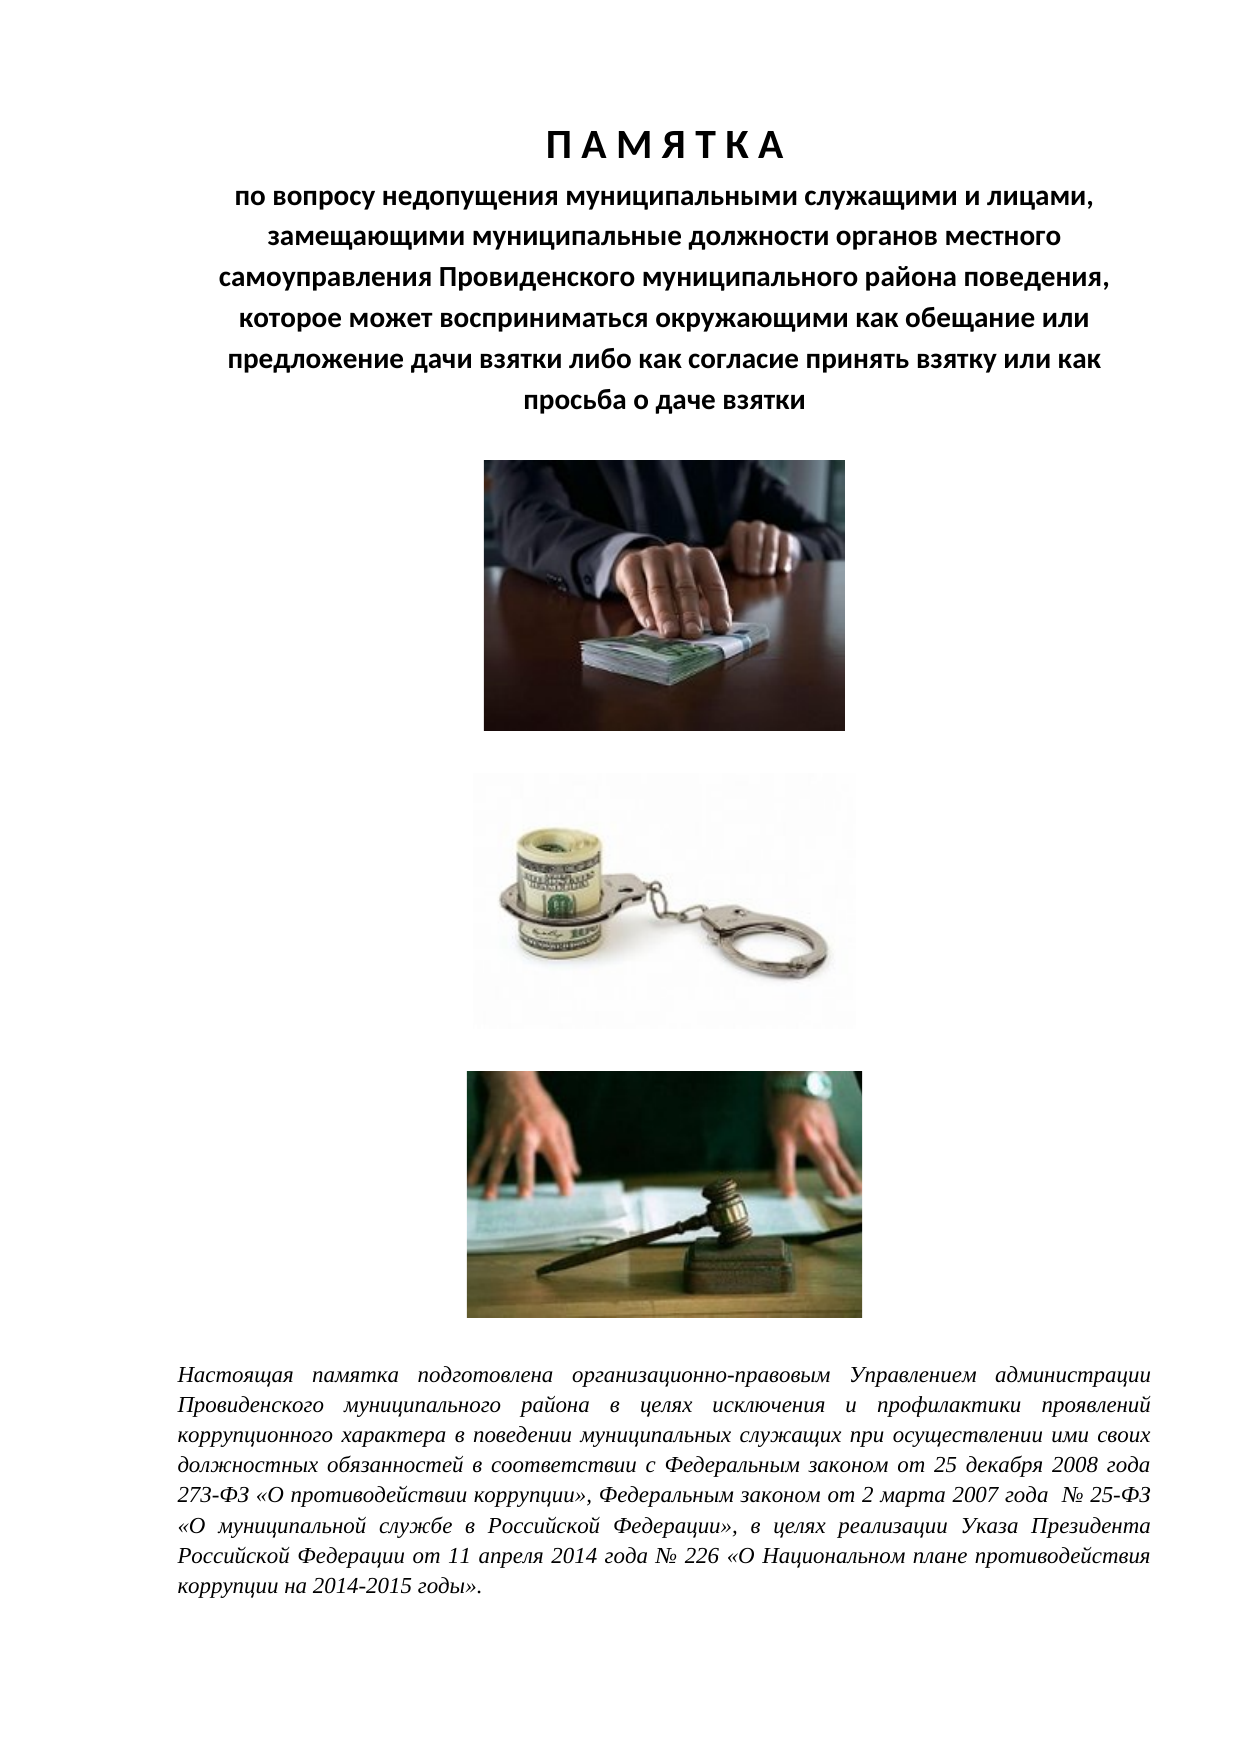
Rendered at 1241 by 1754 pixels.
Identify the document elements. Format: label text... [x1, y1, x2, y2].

text Настоящая памятка подготовлена организационно-правовым Управлением администрации Провиденского муниципального района в целях исключения и профилактики проявлений коррупционного характера в поведении муниципальных служащих при осуществлении ими своих должностных обязанностей в соответствии с Федеральным законом от 25 декабря 2008 года 273-ФЗ «О противодействии коррупции», Федеральным законом от 2 марта 2007 года № 25-ФЗ «О муниципальной службе в Российской Федерации», в целях реализации Указа Президента Российской Федерации от 11 апреля 2014 года № 226 «О Национальном плане противодействия коррупции на 2014-2015 годы». [177, 1361, 1152, 1598]
text П А М Я Т К А [177, 118, 1152, 169]
picture [483, 460, 845, 731]
picture [466, 1071, 863, 1318]
picture [473, 773, 856, 1029]
text по вопросу недопущения муниципальными служащими и лицами, замещающими муниципальные должности органов местного самоуправления Провиденского муниципального района поведения, которое может восприниматься окружающими как обещание или предложение дачи взятки либо как согласие принять взятку или как просьба о даче взятки [177, 177, 1152, 417]
